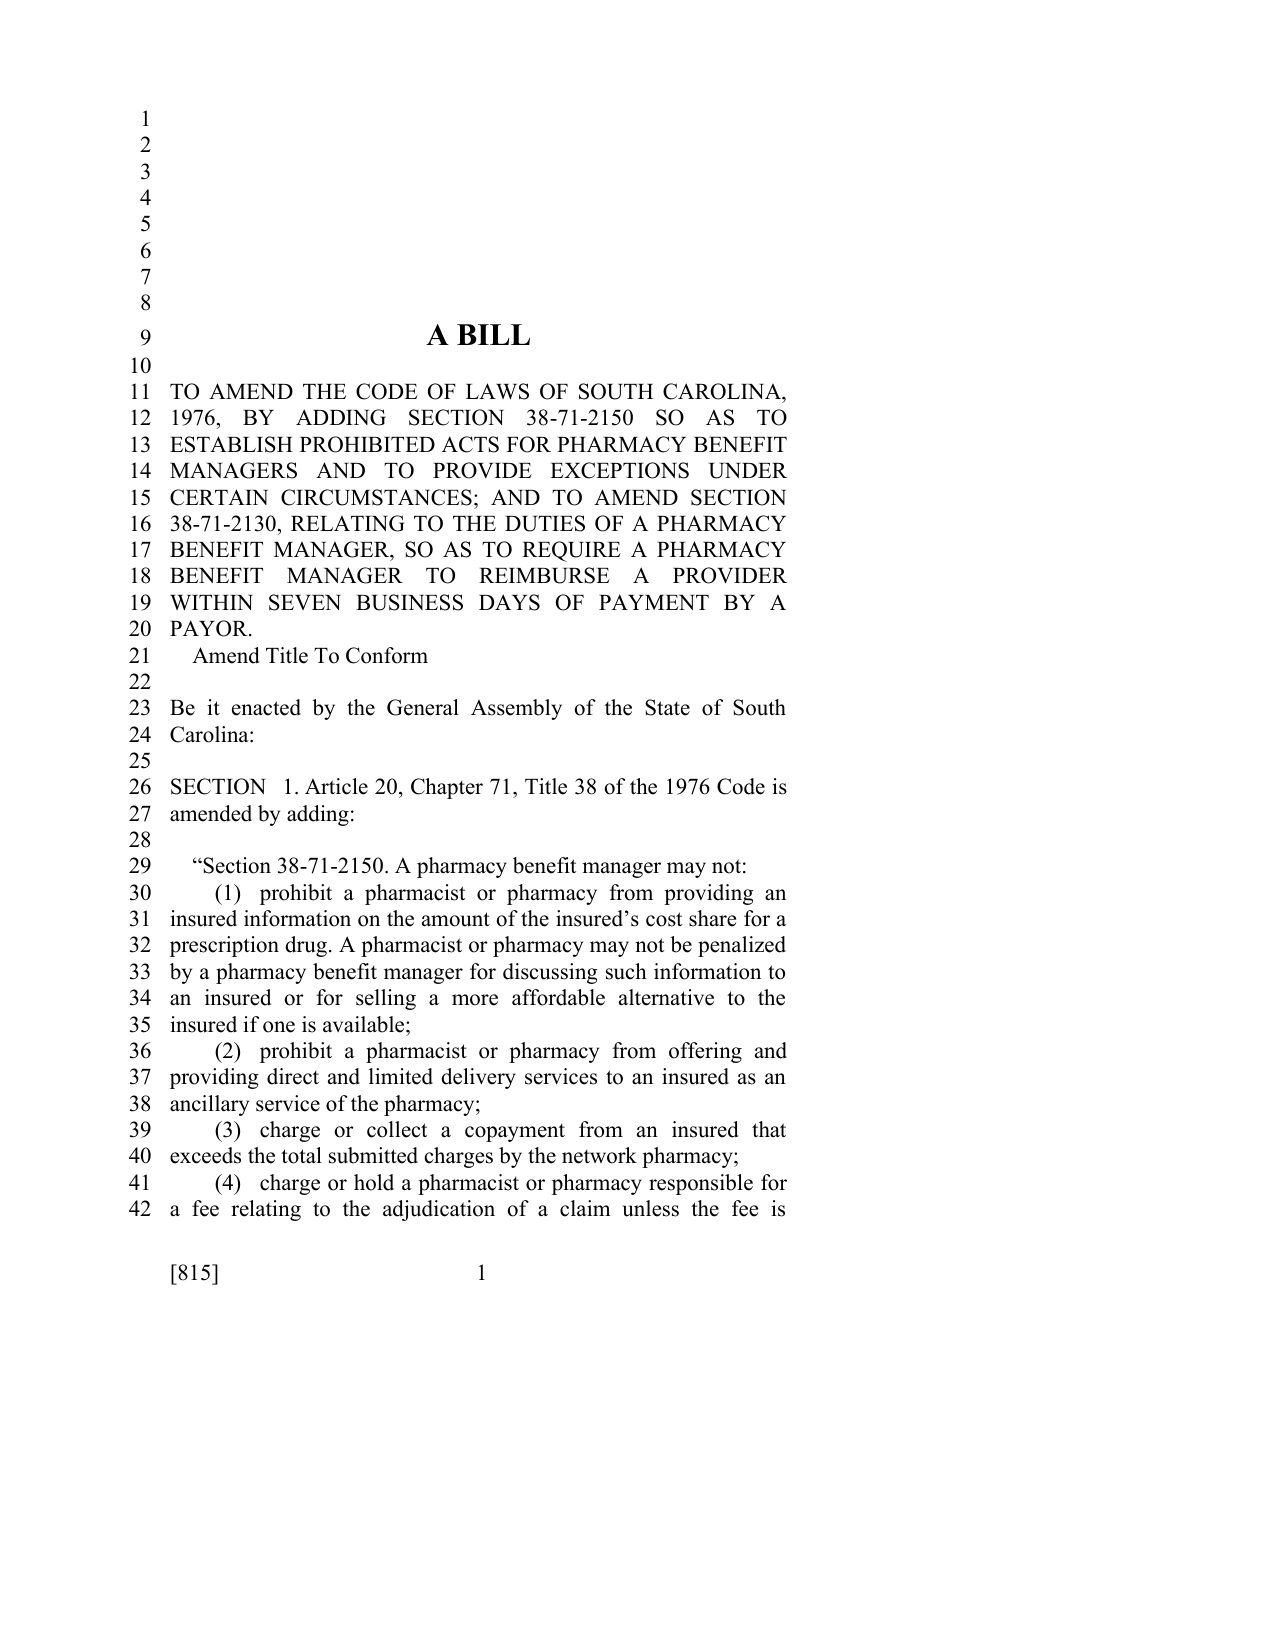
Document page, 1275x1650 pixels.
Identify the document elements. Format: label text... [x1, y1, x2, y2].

text (3) charge or collect a copayment from an insured that exceeds the total submitted charges by the network pharmacy; [169, 1116, 787, 1169]
text Be it enacted by the General Assembly of the State of South Carolina: [169, 694, 787, 747]
text Amend Title To Conform [169, 642, 787, 668]
text (1) prohibit a pharmacist or pharmacy from providing an insured information on the amount of the insured’s cost share for a prescription drug. A pharmacist or pharmacy may not be penalized by a pharmacy benefit manager for discussing such information to an insured or for selling a more affordable alternative to the insured if one is available; [169, 879, 787, 1037]
text “Section 38-71-2150. A pharmacy benefit manager may not: [169, 852, 787, 879]
text (2) prohibit a pharmacist or pharmacy from offering and providing direct and limited delivery services to an insured as an ancillary service of the pharmacy; [169, 1037, 787, 1116]
text A BILL [169, 316, 787, 352]
text SECTION 1. Article 20, Chapter 71, Title 38 of the 1976 Code is amended by adding: [169, 773, 787, 826]
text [169, 1169, 787, 1221]
text TO AMEND THE CODE OF LAWS OF SOUTH CAROLINA, 1976, BY ADDING SECTION 38-71-2150 SO AS TO ESTABLISH PROHIBITED ACTS FOR PHARMACY BENEFIT MANAGERS AND TO PROVIDE EXCEPTIONS UNDER CERTAIN CIRCUMSTANCES; AND TO AMEND SECTION 38-71-2130, RELATING TO THE DUTIES OF A PHARMACY BENEFIT MANAGER, SO AS TO REQUIRE A PHARMACY BENEFIT MANAGER TO REIMBURSE A PROVIDER WITHIN SEVEN BUSINESS DAYS OF PAYMENT BY A PAYOR. [169, 378, 787, 642]
